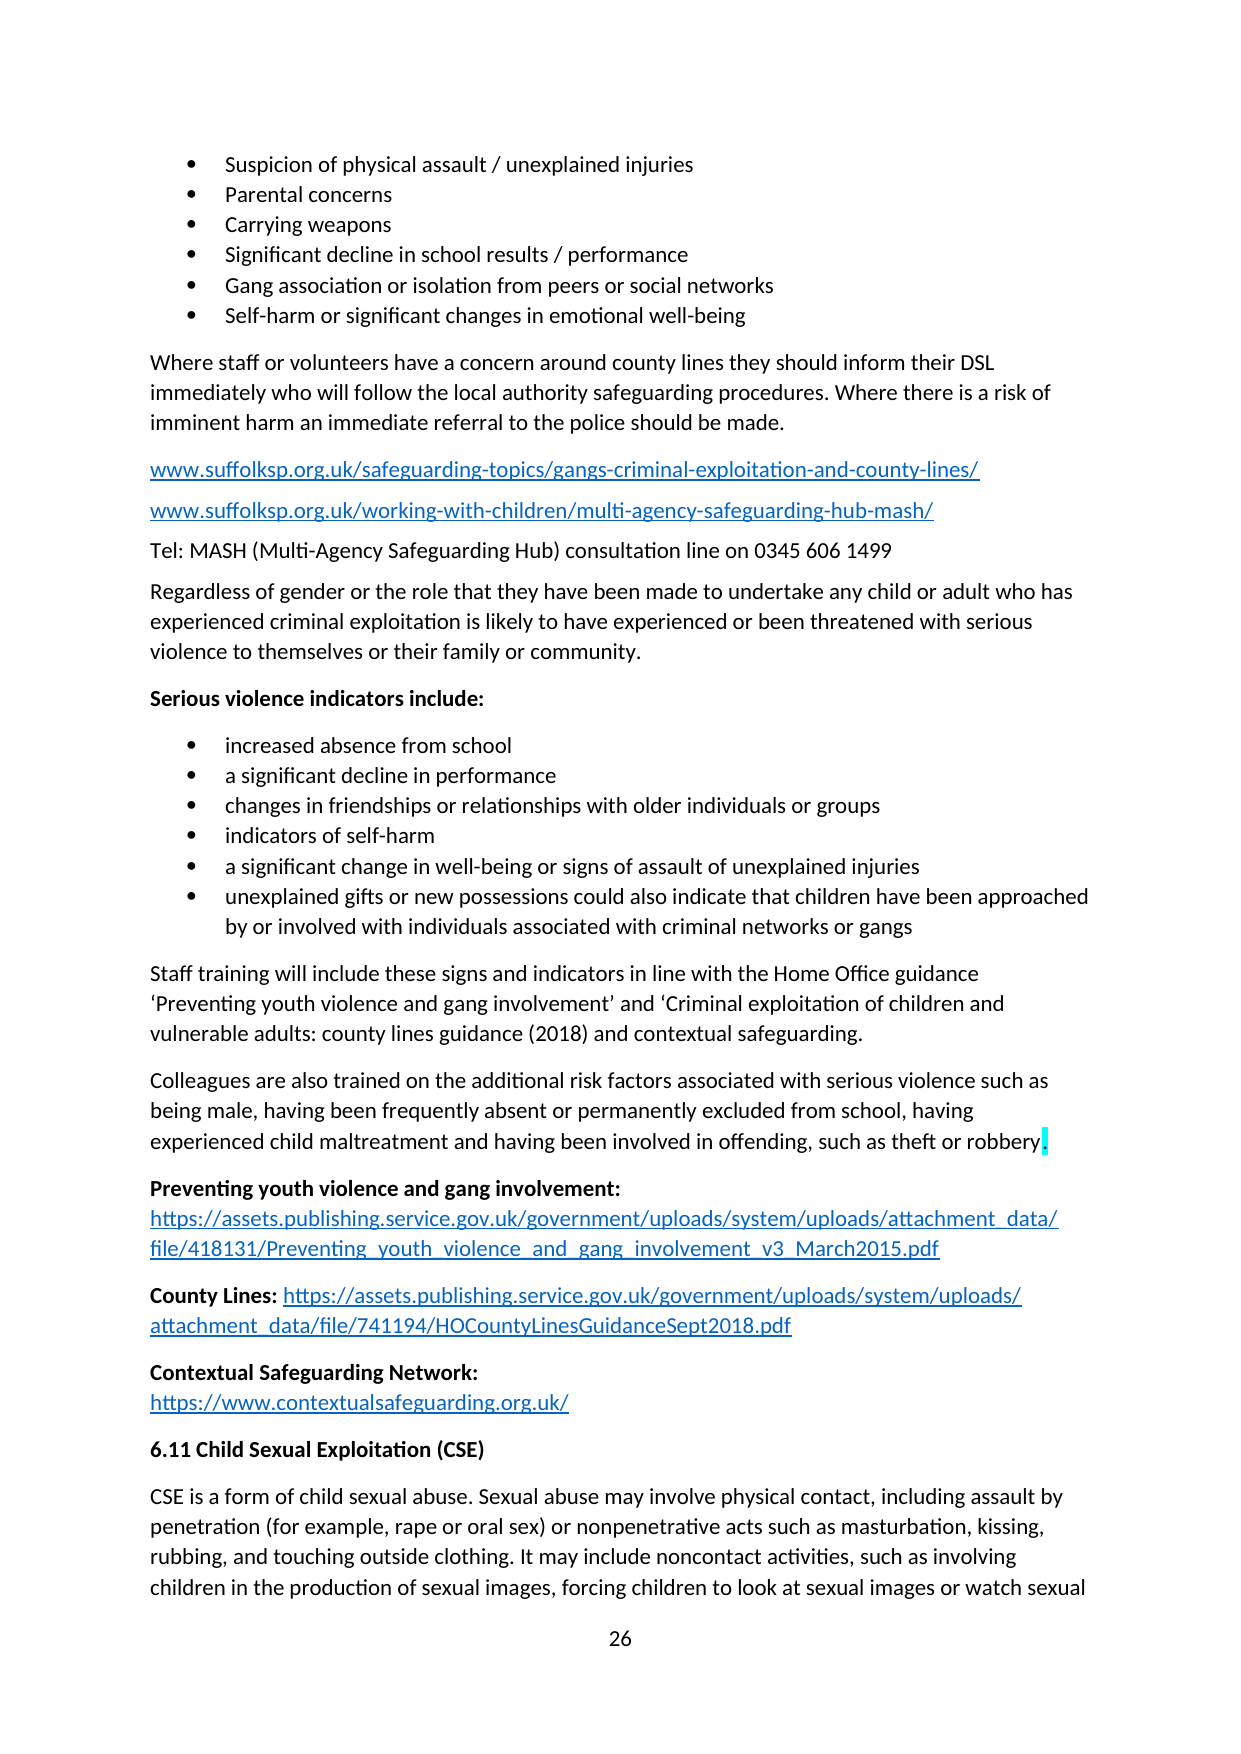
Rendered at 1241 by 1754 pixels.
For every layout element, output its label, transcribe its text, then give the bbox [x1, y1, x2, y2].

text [150, 1482, 1090, 1601]
list changes in friendships or relationships with older individuals or groups [187, 791, 1090, 819]
list increased absence from school [187, 731, 1090, 759]
list Carrying weapons [187, 210, 1090, 238]
text Colleagues are also trained on the additional risk factors associated with serious violence such as being male, having been frequently absent or permanently excluded from school, having experienced child maltreatment and having been involved in offending, such as theft or robbery. [150, 1066, 1090, 1155]
text Regardless of gender or the role that they have been made to undertake any child or adult who has experienced criminal exploitation is likely to have experienced or been threatened with serious violence to themselves or their family or community. [150, 577, 1090, 665]
list unexplained gifts or new possessions could also indicate that children have been approached by or involved with individuals associated with criminal networks or gangs [187, 882, 1090, 940]
text Where staff or volunteers have a concern around county lines they should inform their DSL immediately who will follow the local authority safeguarding procedures. Where there is a risk of imminent harm an immediate referral to the police should be made. [150, 348, 1090, 436]
text Contextual Safeguarding Network: https://www.contextualsafeguarding.org.uk/ [150, 1358, 1090, 1416]
text www.suffolksp.org.uk/working-with-children/multi-agency-safeguarding-hub-mash/ [150, 496, 1090, 524]
list a significant decline in performance [187, 761, 1090, 789]
text Preventing youth violence and gang involvement: https://assets.publishing.service.gov.uk/government/uploads/system/uploads/attachment_data/file/418131/Preventing_youth_violence_and_gang_involvement_v3_March2015.pdf [150, 1174, 1090, 1262]
text County Lines: https://assets.publishing.service.gov.uk/government/uploads/system/uploads/attachment_data/file/741194/HOCountyLinesGuidanceSept2018.pdf [150, 1281, 1090, 1339]
list Self-harm or significant changes in emotional well-being [187, 301, 1090, 329]
list indicators of self-harm [187, 822, 1090, 849]
list Suspicion of physical assault / unexplained injuries [187, 150, 1090, 178]
list a significant change in well-being or signs of assault of unexplained injuries [187, 852, 1090, 880]
list Parental concerns [187, 180, 1090, 208]
text 6.11 Child Sexual Exploitation (CSE) [150, 1435, 1090, 1463]
text Staff training will include these signs and indicators in line with the Home Office guidance ‘Preventing youth violence and gang involvement’ and ‘Criminal exploitation of children and vulnerable adults: county lines guidance (2018) and contextual safeguarding. [150, 959, 1090, 1047]
text Tel: MASH (Multi-Agency Safeguarding Hub) consultation line on 0345 606 1499 [150, 536, 1090, 564]
text www.suffolksp.org.uk/safeguarding-topics/gangs-criminal-exploitation-and-county-lines/ [150, 455, 1090, 483]
text Serious violence indicators include: [150, 684, 1090, 712]
list Significant decline in school results / performance [187, 241, 1090, 269]
list Gang association or isolation from peers or social networks [187, 271, 1090, 299]
